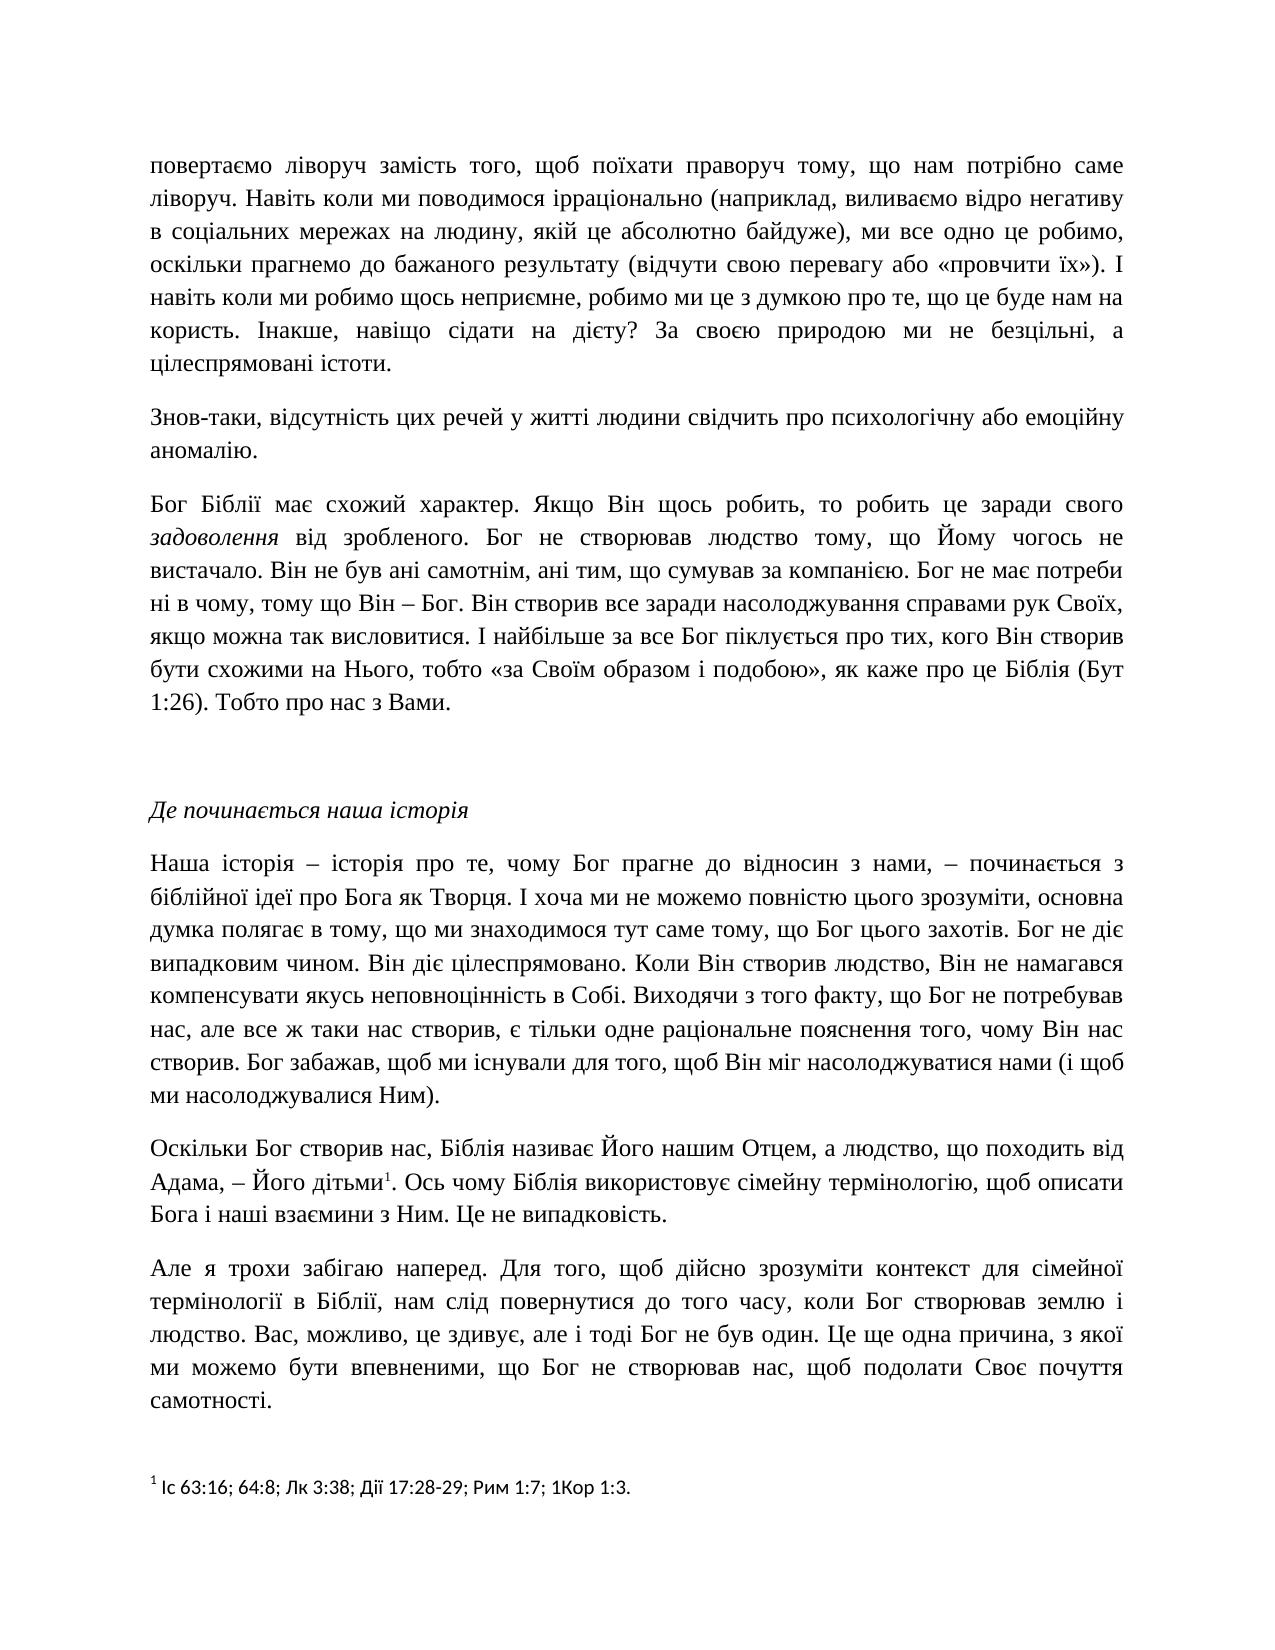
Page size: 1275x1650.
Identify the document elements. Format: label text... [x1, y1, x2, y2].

text Наша історія – історія про те, чому Бог прагне до відносин з нами, – починається з біблійної ідеї про Бога як Творця. І хоча ми не можемо повністю цього зрозуміти, основна думка полягає в тому, що ми знаходимося тут саме тому, що Бог цього захотів. Бог не діє випадковим чином. Він діє цілеспрямовано. Коли Він створив людство, Він не намагався компенсувати якусь неповноцінність в Собі. Виходячи з того факту, що Бог не потребував нас, але все ж таки нас створив, є тільки одне раціональне пояснення того, чому Він нас створив. Бог забажав, щоб ми існували для того, щоб Він міг насолоджуватися нами (і щоб ми насолоджувалися Ним). [150, 848, 1125, 1108]
text Де починається наша історія [150, 795, 1125, 823]
text Але я трохи забігаю наперед. Для того, щоб дійсно зрозуміти контекст для сімейної термінології в Біблії, нам слід повернутися до того часу, коли Бог створював землю і людство. Вас, можливо, це здивує, але і тоді Бог не був один. Це ще одна причина, з якої ми можемо бути впевненими, що Бог не створював нас, щоб подолати Своє почуття самотності. [150, 1253, 1125, 1414]
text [150, 150, 1125, 377]
text Оскільки Бог створив нас, Біблія називає Його нашим Отцем, а людство, що походить від Адама, – Його дітьми. Ось чому Біблія використовує сімейну термінологію, щоб описати Бога і наші взаємини з Ним. Це не випадковість. [150, 1133, 1125, 1228]
text Бог Біблії має схожий характер. Якщо Він щось робить, то робить це заради свого задоволення від зробленого. Бог не створював людство тому, що Йому чогось не вистачало. Він не був ані самотнім, ані тим, що сумував за компанією. Бог не має потреби ні в чому, тому що Він – Бог. Він створив все заради насолоджування справами рук Своїх, якщо можна так висловитися. І найбільше за все Бог піклується про тих, кого Він створив бути схожими на Нього, тобто «за Своїм образом і подобою», як каже про це Біблія (Бут 1:26). Тобто про нас з Вами. [150, 489, 1125, 716]
text Знов-таки, відсутність цих речей у житті людини свідчить про психологічну або емоційну аномалію. [150, 402, 1125, 464]
